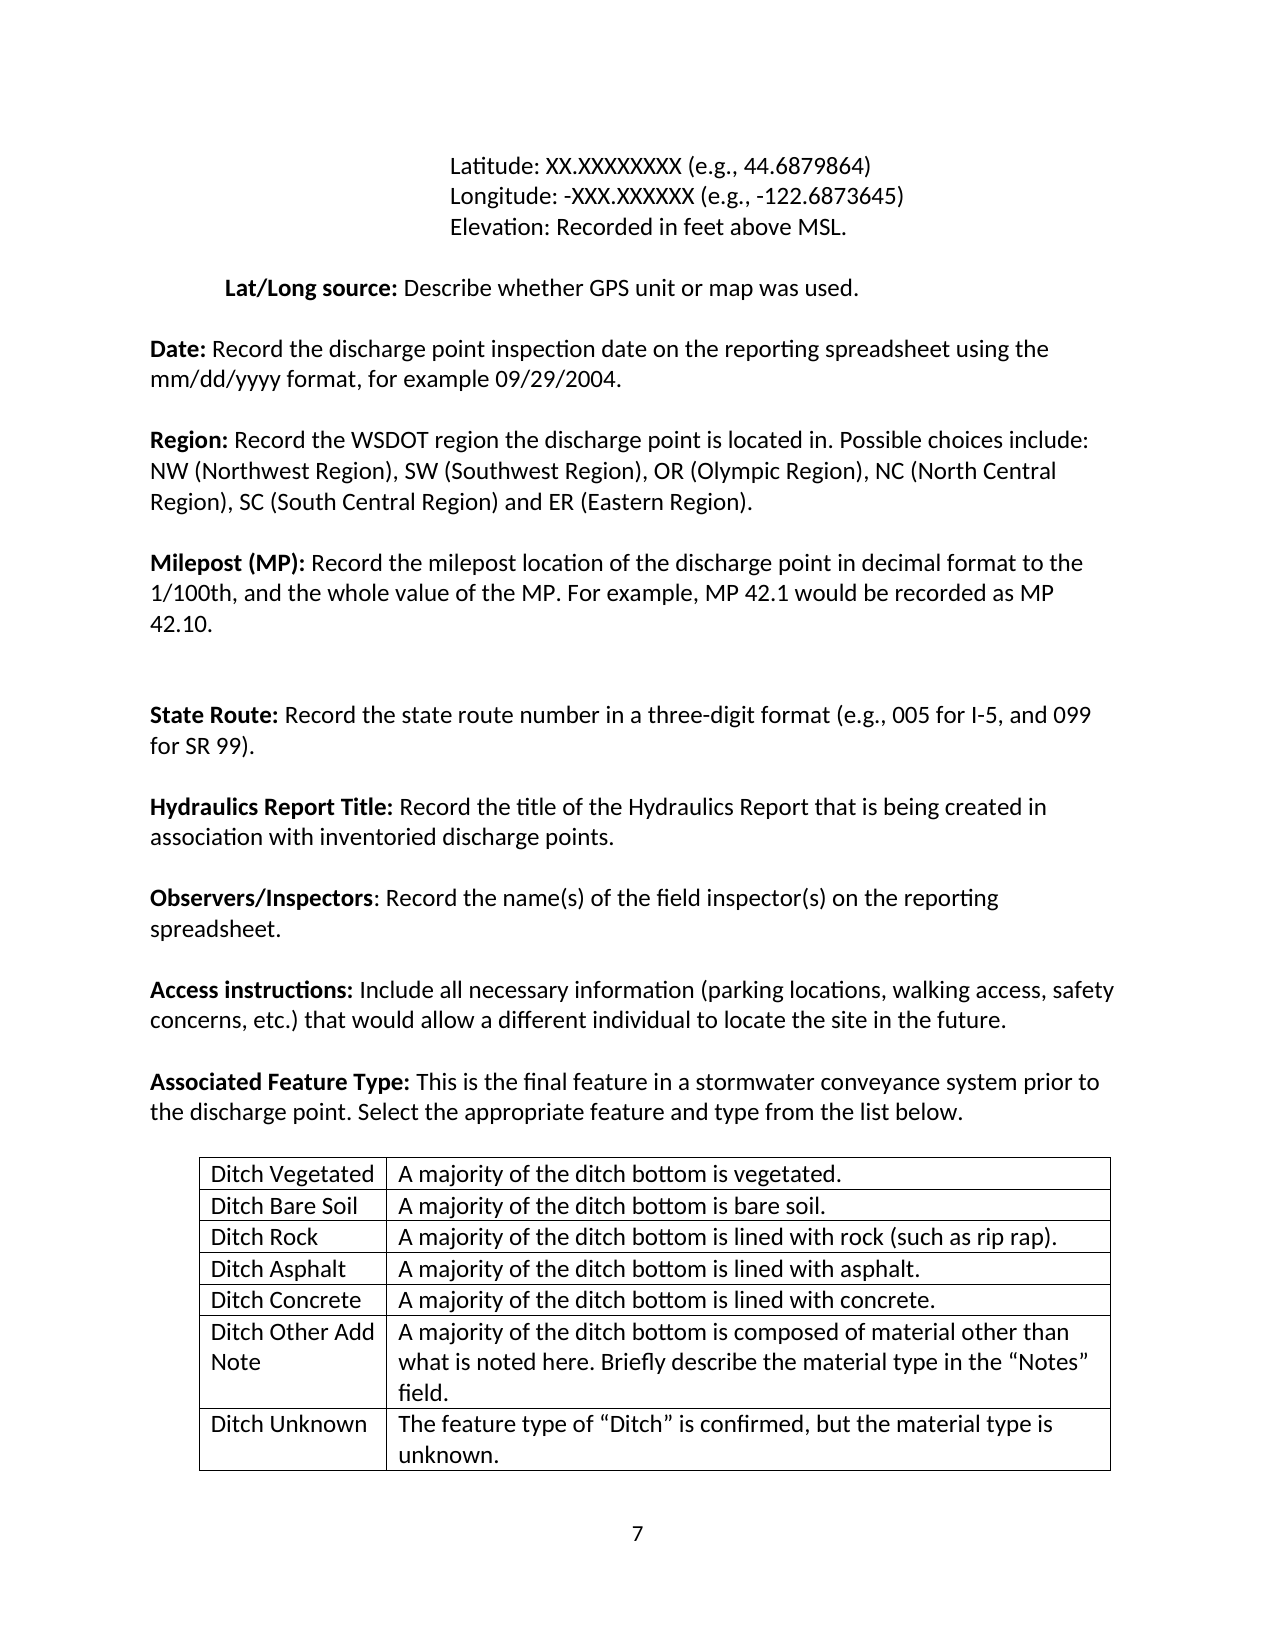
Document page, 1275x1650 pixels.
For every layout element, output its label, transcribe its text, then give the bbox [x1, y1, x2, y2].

text Region: Record the WSDOT region the discharge point is located in. Possible choices include: NW (Northwest Region), SW (Southwest Region), OR (Olympic Region), NC (North Central Region), SC (South Central Region) and ER (Eastern Region). [150, 425, 1125, 516]
table_cell A majority of the ditch bottom is lined with concrete. [387, 1285, 1110, 1315]
table_cell Ditch Other Add Note [200, 1316, 386, 1408]
text Lat/Long source: Describe whether GPS unit or map was used. [150, 272, 1125, 303]
text State Route: Record the state route number in a three-digit format (e.g., 005 for I-5, and 099 for SR 99). [150, 699, 1125, 760]
text Latitude: XX.XXXXXXXX (e.g., 44.6879864) [375, 150, 1125, 181]
table_cell A majority of the ditch bottom is lined with asphalt. [387, 1253, 1110, 1283]
text 42.10. [150, 608, 1125, 638]
text Hydraulics Report Title: Record the title of the Hydraulics Report that is being created in association with inventoried discharge points. [150, 791, 1125, 852]
text Elevation: Recorded in feet above MSL. [375, 211, 1125, 242]
text Date: Record the discharge point inspection date on the reporting spreadsheet using the mm/dd/yyyy format, for example 09/29/2004. [150, 333, 1125, 394]
text Access instructions: Include all necessary information (parking locations, walking access, safety concerns, etc.) that would allow a different individual to locate the site in the future. [150, 974, 1125, 1035]
text Associated Feature Type: This is the final feature in a stormwater conveyance system prior to the discharge point. Select the appropriate feature and type from the list below. [150, 1066, 1125, 1127]
table_cell Ditch Rock [200, 1221, 386, 1252]
table_cell A majority of the ditch bottom is lined with rock (such as rip rap). [387, 1221, 1110, 1252]
text Longitude: -XXX.XXXXXX (e.g., -122.6873645) [375, 181, 1125, 211]
table_cell The feature type of “Ditch” is confirmed, but the material type is unknown. [387, 1409, 1110, 1470]
text Observers/Inspectors: Record the name(s) of the field inspector(s) on the reporting spreadsheet. [150, 882, 1125, 943]
table_cell Ditch Bare Soil [200, 1190, 386, 1220]
table_cell Ditch Asphalt [200, 1253, 386, 1283]
table_header A majority of the ditch bottom is vegetated. [387, 1158, 1110, 1189]
table_cell Ditch Unknown [200, 1409, 386, 1470]
text Milepost (MP): Record the milepost location of the discharge point in decimal format to the 1/100th, and the whole value of the MP. For example, MP 42.1 would be recorded as MP [150, 547, 1125, 608]
table_header Ditch Vegetated [200, 1158, 386, 1189]
table_cell A majority of the ditch bottom is bare soil. [387, 1190, 1110, 1220]
table_cell Ditch Concrete [200, 1285, 386, 1315]
table_cell A majority of the ditch bottom is composed of material other than what is noted here. Briefly describe the material type in the “Notes” field. [387, 1316, 1110, 1408]
